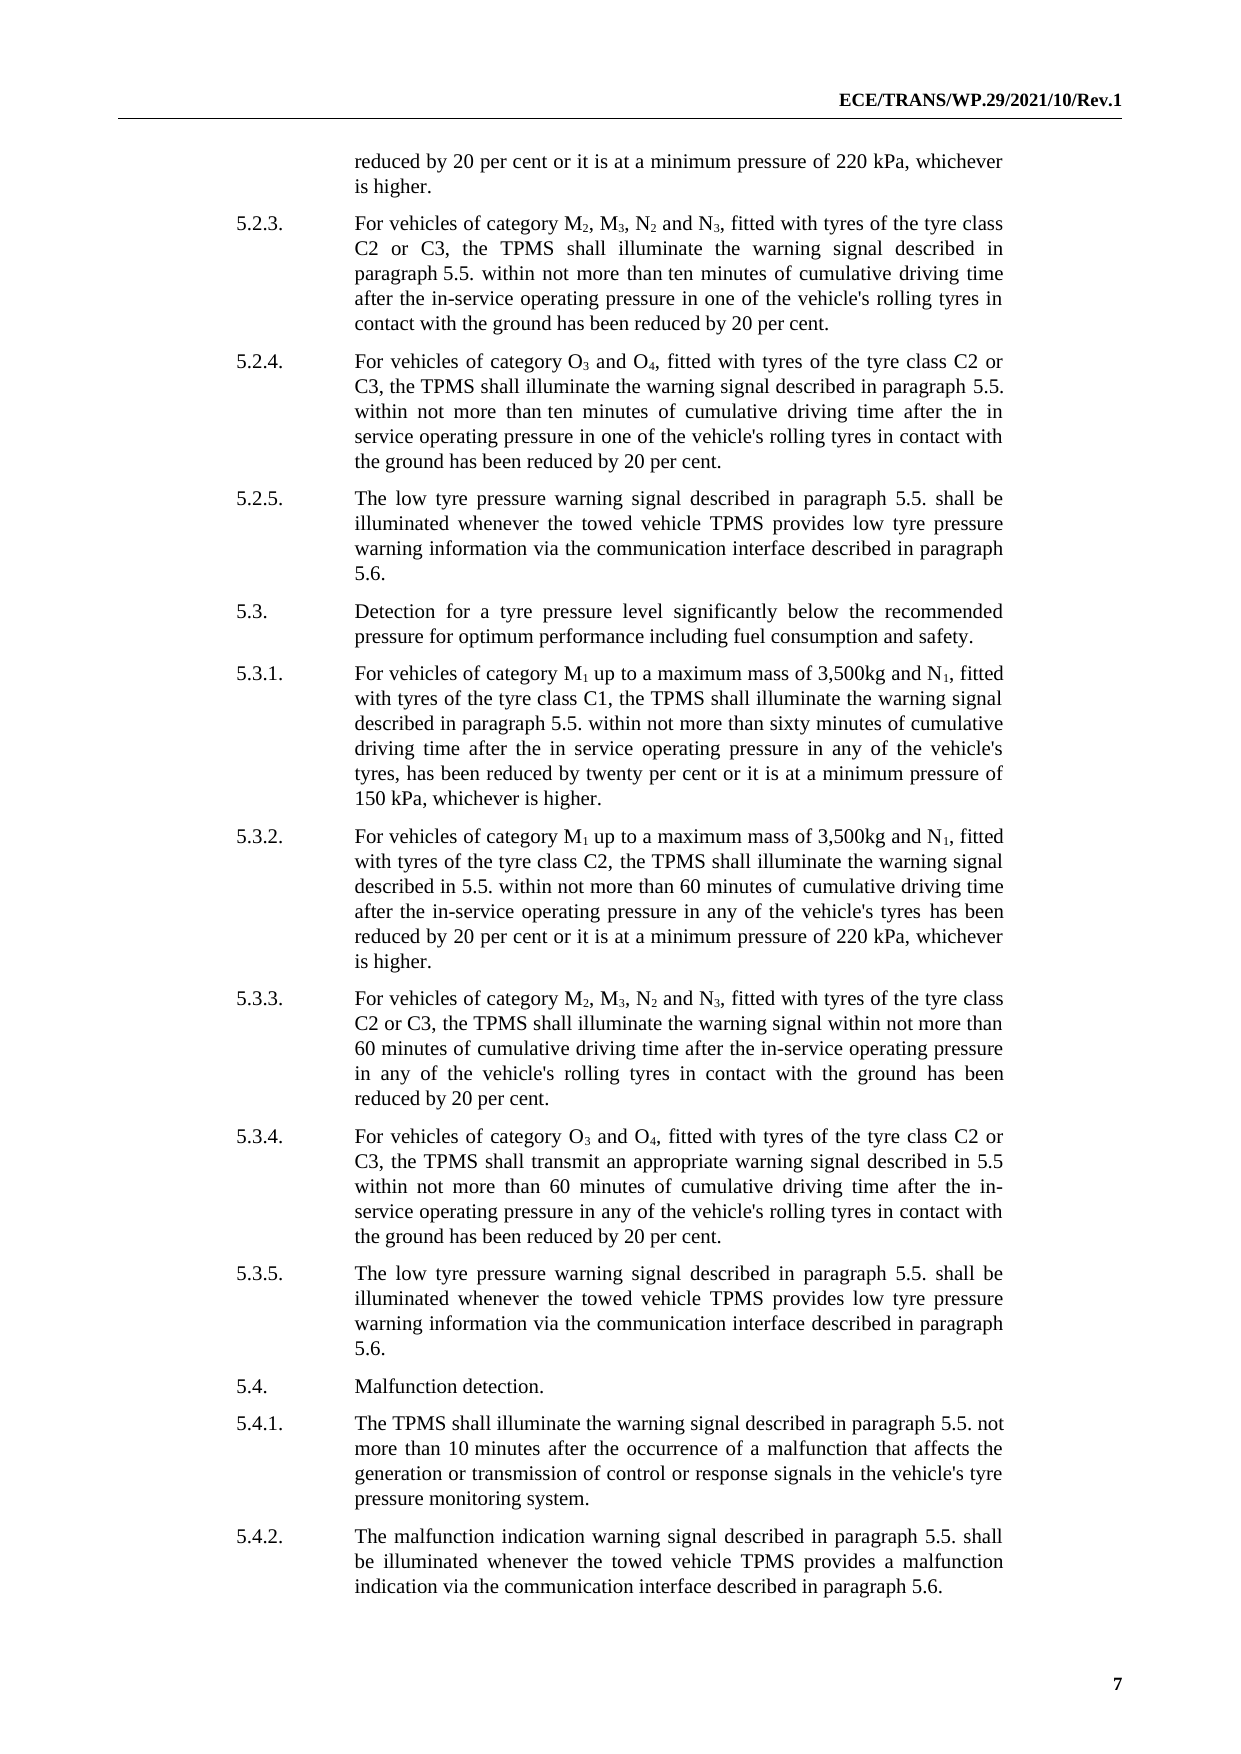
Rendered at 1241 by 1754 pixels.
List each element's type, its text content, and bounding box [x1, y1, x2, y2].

text 5.3.4. For vehicles of category O3 and O4, fitted with tyres of the tyre class C2 or C3, the TPMS shall transmit an appropriate warning signal described in 5.5 within not more than 60 minutes of cumulative driving time after the in-service operating pressure in any of the vehicle's rolling tyres in contact with the ground has been reduced by 20 per cent. [236, 1123, 1004, 1248]
text 5.3.2. For vehicles of category M1 up to a maximum mass of 3,500kg and N1, fitted with tyres of the tyre class C2, the TPMS shall illuminate the warning signal described in 5.5. within not more than 60 minutes of cumulative driving time after the in-service operating pressure in any of the vehicle's tyres has been reduced by 20 per cent or it is at a minimum pressure of 220 kPa, whichever is higher. [236, 823, 1004, 973]
text 5.3.1. For vehicles of category M1 up to a maximum mass of 3,500kg and N1, fitted with tyres of the tyre class C1, the TPMS shall illuminate the warning signal described in paragraph 5.5. within not more than sixty minutes of cumulative driving time after the in service operating pressure in any of the vehicle's tyres, has been reduced by twenty per cent or it is at a minimum pressure of 150 kPa, whichever is higher. [236, 660, 1004, 810]
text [236, 148, 1004, 198]
text 5.2.5. The low tyre pressure warning signal described in paragraph 5.5. shall be illuminated whenever the towed vehicle TPMS provides low tyre pressure warning information via the communication interface described in paragraph 5.6. [236, 485, 1004, 585]
text 5.4.1. The TPMS shall illuminate the warning signal described in paragraph 5.5. not more than 10 minutes after the occurrence of a malfunction that affects the generation or transmission of control or response signals in the vehicle's tyre pressure monitoring system. [236, 1410, 1004, 1510]
text 5.3. Detection for a tyre pressure level significantly below the recommended pressure for optimum performance including fuel consumption and safety. [236, 598, 1004, 648]
text 5.3.3. For vehicles of category M2, M3, N2 and N3, fitted with tyres of the tyre class C2 or C3, the TPMS shall illuminate the warning signal within not more than 60 minutes of cumulative driving time after the in-service operating pressure in any of the vehicle's rolling tyres in contact with the ground has been reduced by 20 per cent. [236, 985, 1004, 1110]
text 5.4.2. The malfunction indication warning signal described in paragraph 5.5. shall be illuminated whenever the towed vehicle TPMS provides a malfunction indication via the communication interface described in paragraph 5.6. [236, 1523, 1004, 1598]
text 5.3.5. The low tyre pressure warning signal described in paragraph 5.5. shall be illuminated whenever the towed vehicle TPMS provides low tyre pressure warning information via the communication interface described in paragraph 5.6. [236, 1260, 1004, 1360]
text 5.2.4. For vehicles of category O3 and O4, fitted with tyres of the tyre class C2 or C3, the TPMS shall illuminate the warning signal described in paragraph 5.5. within not more than ten minutes of cumulative driving time after the in service operating pressure in one of the vehicle's rolling tyres in contact with the ground has been reduced by 20 per cent. [236, 348, 1004, 473]
text 5.4. Malfunction detection. [236, 1373, 1004, 1398]
text 5.2.3. For vehicles of category M2, M3, N2 and N3, fitted with tyres of the tyre class C2 or C3, the TPMS shall illuminate the warning signal described in paragraph 5.5. within not more than ten minutes of cumulative driving time after the in-service operating pressure in one of the vehicle's rolling tyres in contact with the ground has been reduced by 20 per cent. [236, 210, 1004, 335]
